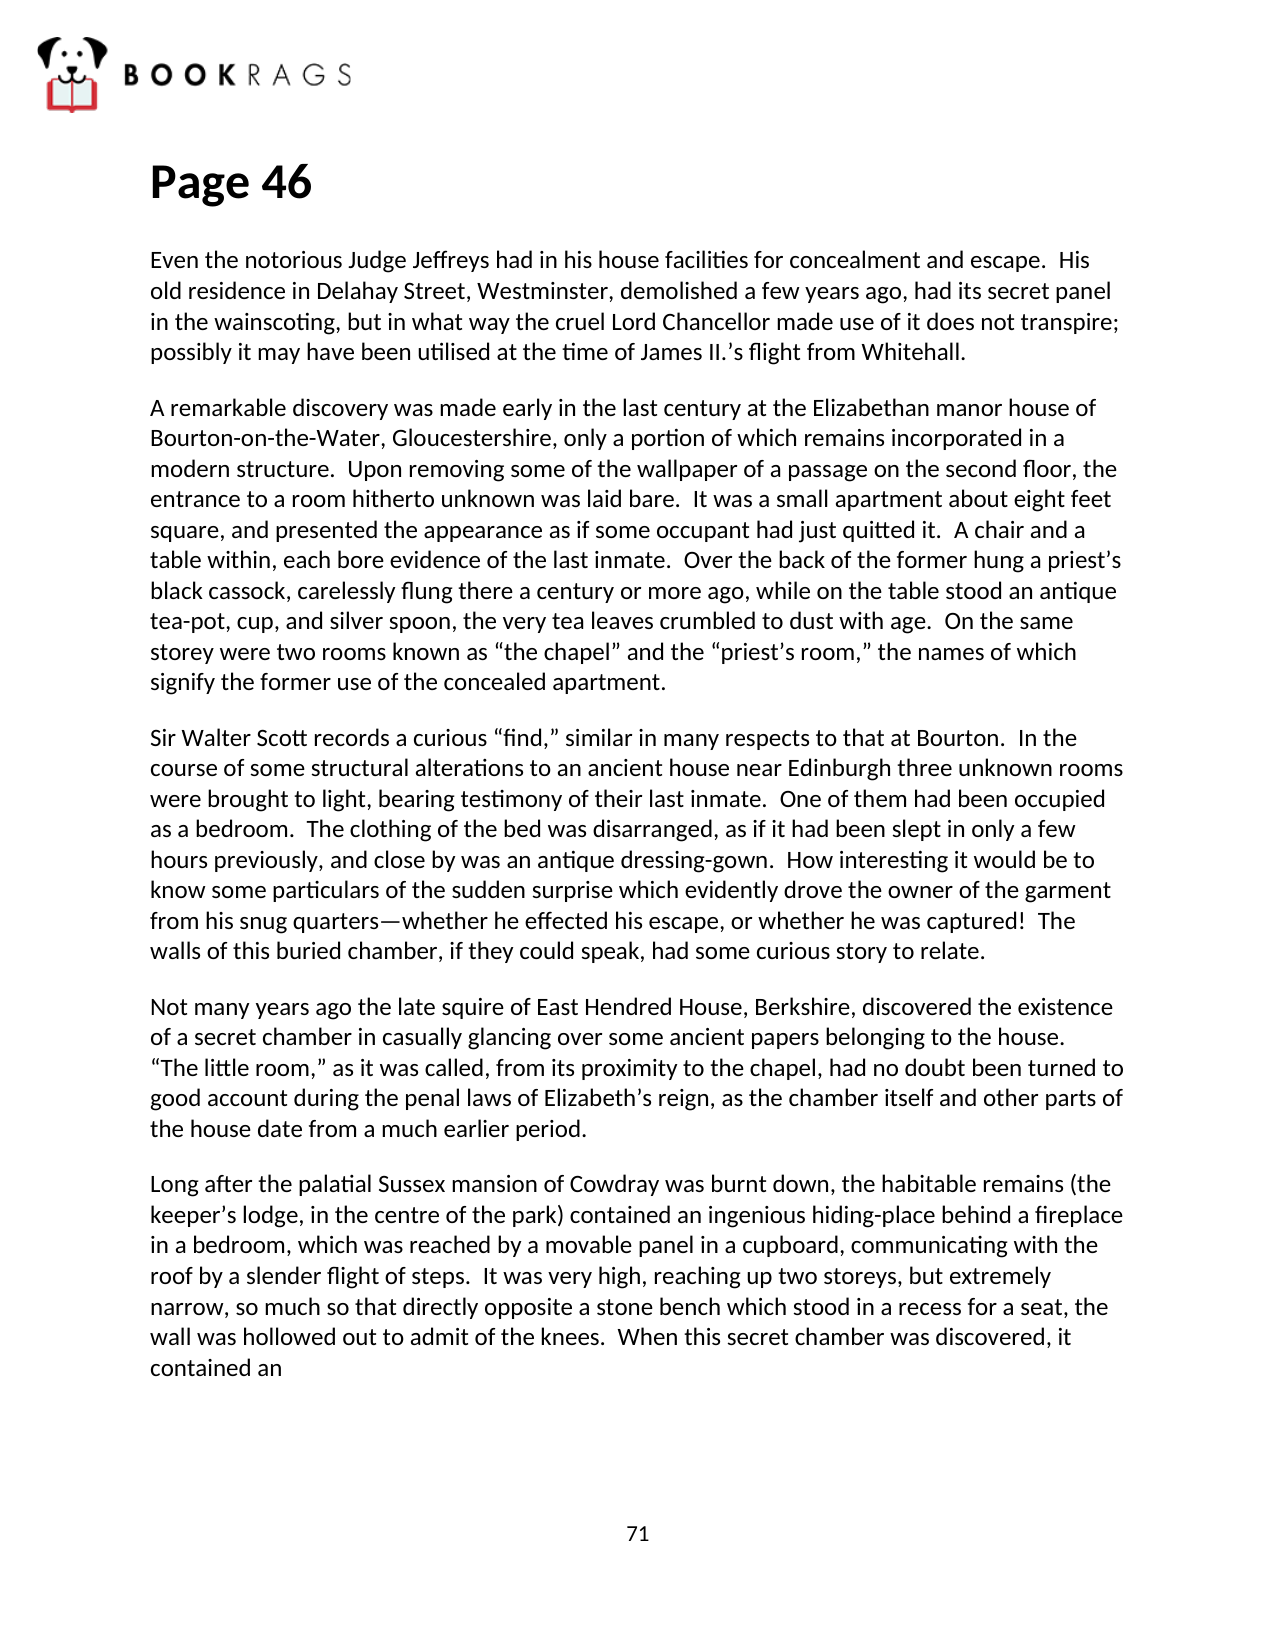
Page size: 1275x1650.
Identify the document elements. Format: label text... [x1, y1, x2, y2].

text Even the notorious Judge Jeffreys had in his house facilities for concealment and escape. His old residence in Delahay Street, Westminster, demolished a few years ago, had its secret panel in the wainscoting, but in what way the cruel Lord Chancellor made use of it does not transpire; possibly it may have been utilised at the time of James II.’s flight from Whitehall. [150, 244, 1125, 367]
text Long after the palatial Sussex mansion of Cowdray was burnt down, the habitable remains (the keeper’s lodge, in the centre of the park) contained an ingenious hiding-place behind a fireplace in a bedroom, which was reached by a movable panel in a cupboard, communicating with the roof by a slender flight of steps. It was very high, reaching up two storeys, but extremely narrow, so much so that directly opposite a stone bench which stood in a recess for a seat, the wall was hollowed out to admit of the knees. When this secret chamber was discovered, it contained an [150, 1169, 1125, 1382]
text Sir Walter Scott records a curious “find,” similar in many respects to that at Bourton. In the course of some structural alterations to an ancient house near Edinburgh three unknown rooms were brought to light, bearing testimony of their last inmate. One of them had been occupied as a bedroom. The clothing of the bed was disarranged, as if it had been slept in only a few hours previously, and close by was an antique dressing-gown. How interesting it would be to know some particulars of the sudden surprise which evidently drove the owner of the garment from his snug quarters—­whether he effected his escape, or whether he was captured! The walls of this buried chamber, if they could speak, had some curious story to relate. [150, 722, 1125, 966]
text A remarkable discovery was made early in the last century at the Elizabethan manor house of Bourton-on-the-Water, Gloucestershire, only a portion of which remains incorporated in a modern structure. Upon removing some of the wallpaper of a passage on the second floor, the entrance to a room hitherto unknown was laid bare. It was a small apartment about eight feet square, and presented the appearance as if some occupant had just quitted it. A chair and a table within, each bore evidence of the last inmate. Over the back of the former hung a priest’s black cassock, carelessly flung there a century or more ago, while on the table stood an antique tea-pot, cup, and silver spoon, the very tea leaves crumbled to dust with age. On the same storey were two rooms known as “the chapel” and the “priest’s room,” the names of which signify the former use of the concealed apartment. [150, 392, 1125, 697]
text Page 46 [150, 150, 1125, 211]
text Not many years ago the late squire of East Hendred House, Berkshire, discovered the existence of a secret chamber in casually glancing over some ancient papers belonging to the house. “The little room,” as it was called, from its proximity to the chapel, had no doubt been turned to good account during the penal laws of Elizabeth’s reign, as the chamber itself and other parts of the house date from a much earlier period. [150, 991, 1125, 1144]
picture [37, 37, 351, 113]
